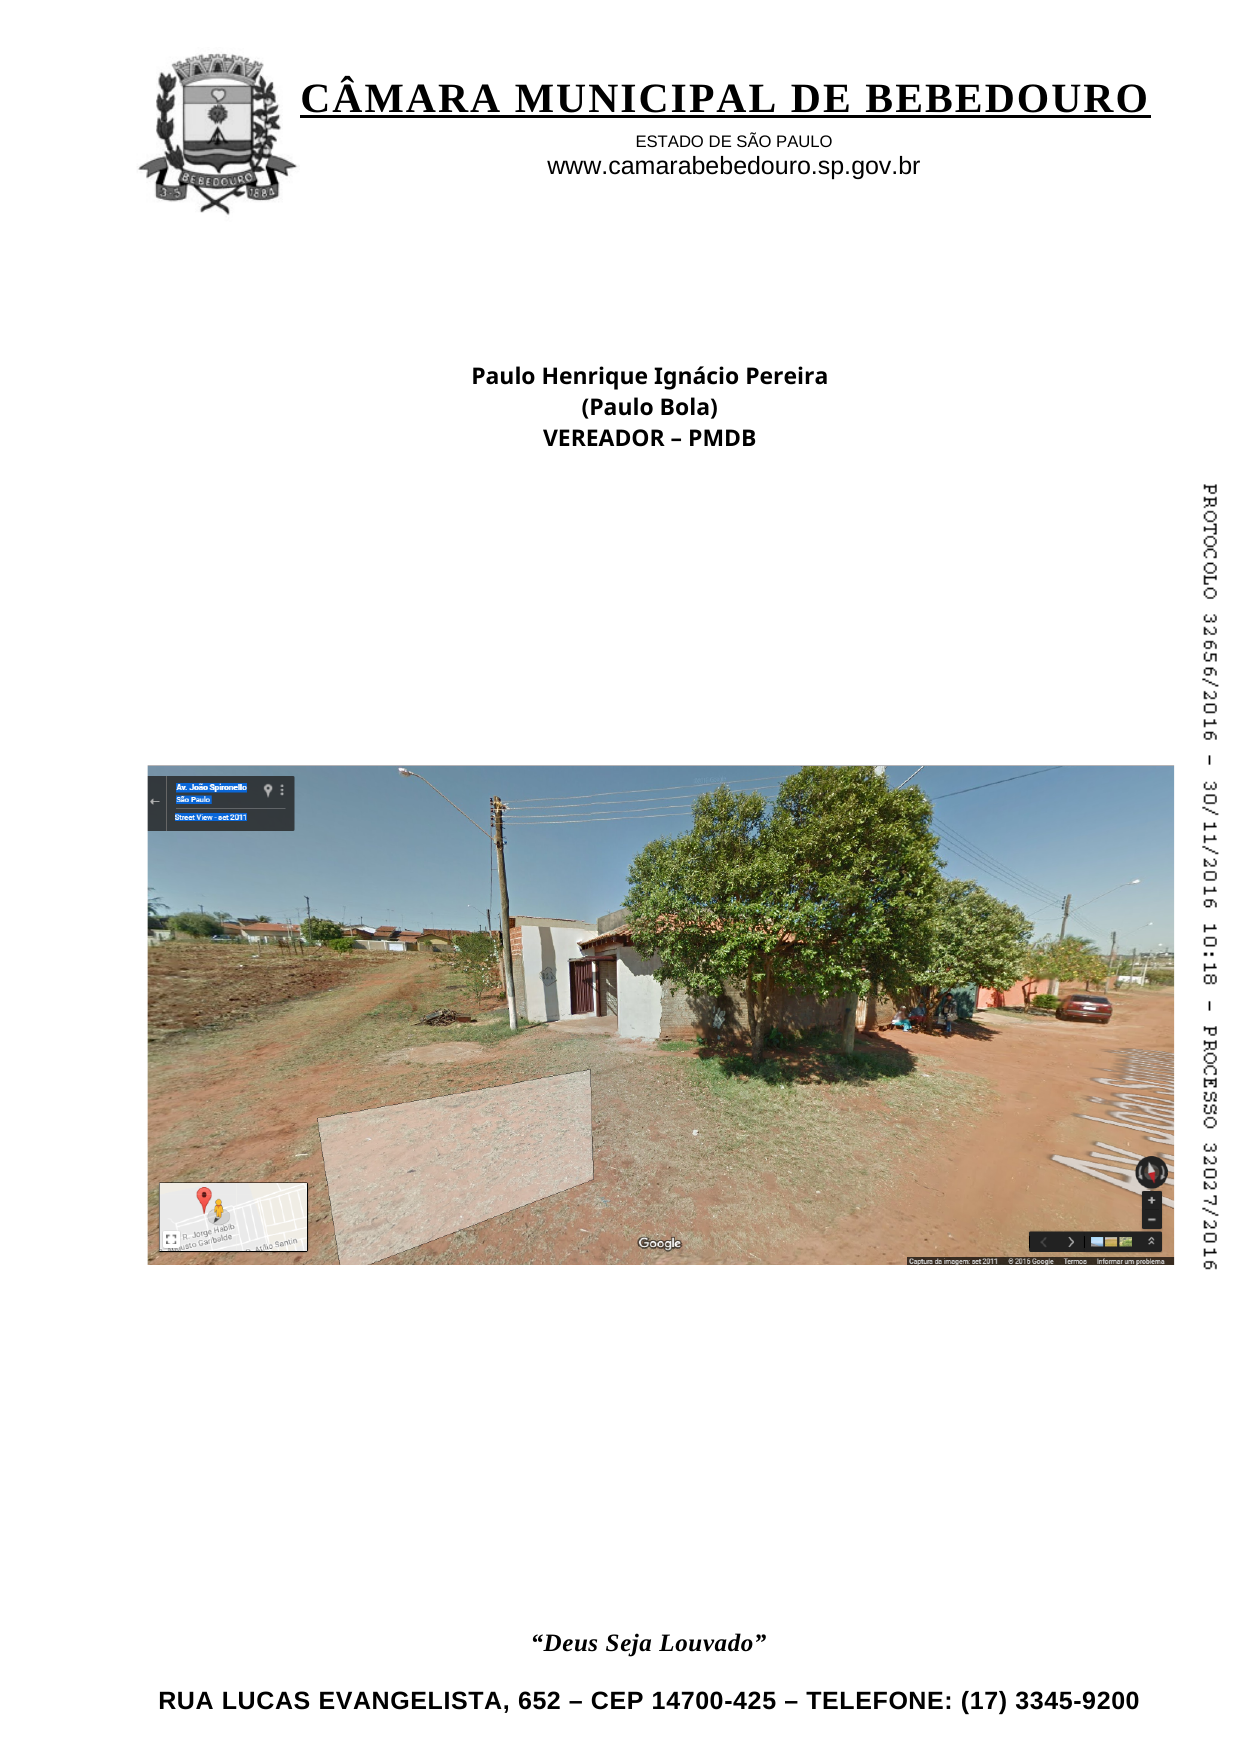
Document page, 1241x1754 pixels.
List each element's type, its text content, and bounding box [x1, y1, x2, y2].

picture [147, 765, 1175, 1265]
text (Paulo Bola) [148, 391, 1152, 422]
text Paulo Henrique Ignácio Pereira [148, 359, 1152, 391]
picture [1177, 480, 1241, 1274]
picture [127, 47, 300, 222]
text VEREADOR – PMDB [148, 422, 1152, 453]
